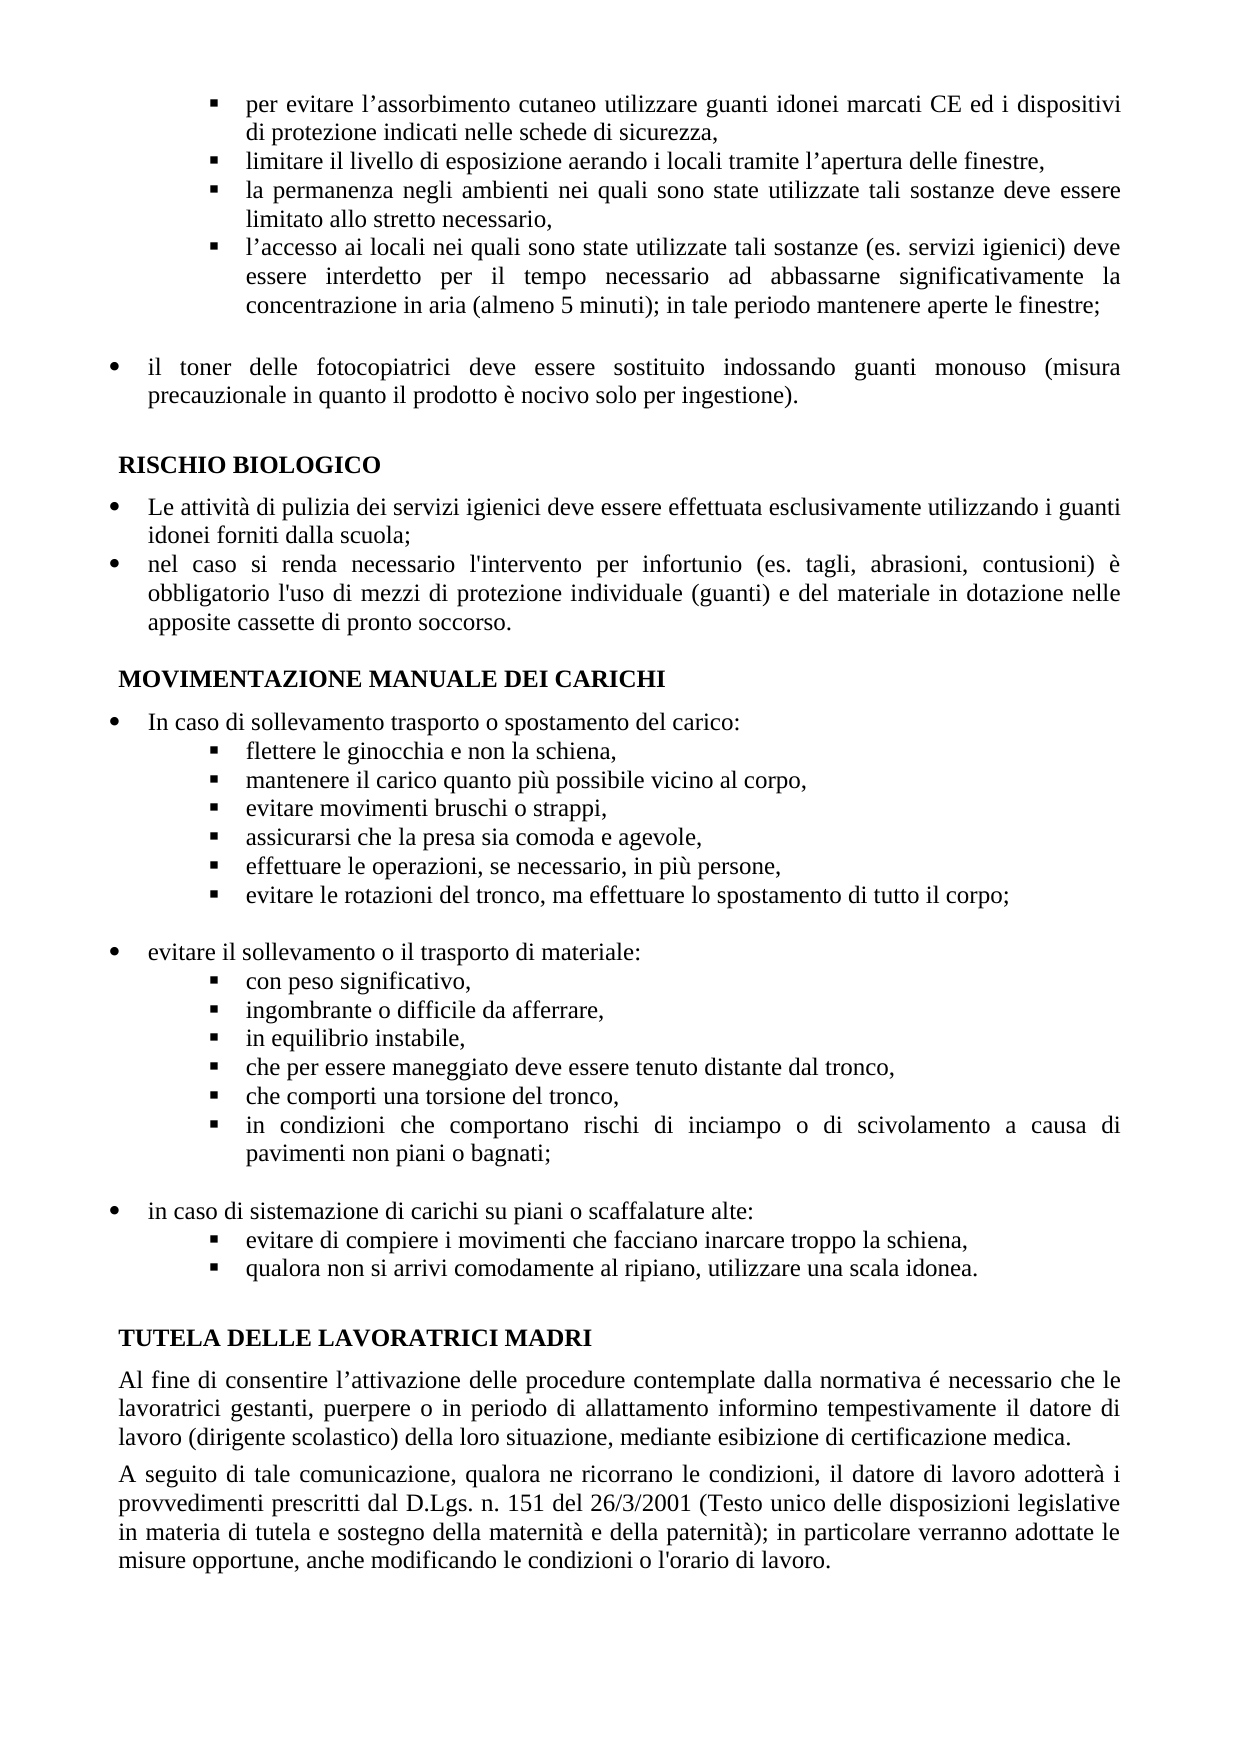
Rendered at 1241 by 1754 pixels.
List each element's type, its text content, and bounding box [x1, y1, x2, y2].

list qualora non si arrivi comodamente al ripiano, utilizzare una scala idonea. [208, 1253, 1122, 1282]
list limitare il livello di esposizione aerando i locali tramite l’apertura delle finestre, [208, 146, 1122, 175]
list in caso di sistemazione di carichi su piani o scaffalature alte: [110, 1196, 1122, 1225]
list la permanenza negli ambienti nei quali sono state utilizzate tali sostanze deve essere limitato allo stretto necessario, [208, 175, 1122, 232]
list in equilibrio instabile, [208, 1023, 1122, 1052]
list evitare movimenti bruschi o strappi, [208, 793, 1122, 822]
list Le attività di pulizia dei servizi igienici deve essere effettuata esclusivamente utilizzando i guanti idonei forniti dalla scuola; [110, 492, 1122, 549]
list flettere le ginocchia e non la schiena, [208, 736, 1122, 765]
list l’accesso ai locali nei quali sono state utilizzate tali sostanze (es. servizi igienici) deve essere interdetto per il tempo necessario ad abbassarne significativamente la concentrazione in aria (almeno 5 minuti); in tale periodo mantenere aperte le finestre; [208, 232, 1122, 319]
subtitle TUTELA DELLE LAVORATRICI MADRI [118, 1323, 1063, 1352]
list con peso significativo, [208, 966, 1122, 995]
list evitare di compiere i movimenti che facciano inarcare troppo la schiena, [208, 1225, 1122, 1253]
list in condizioni che comportano rischi di inciampo o di scivolamento a causa di pavimenti non piani o bagnati; [208, 1110, 1122, 1167]
list evitare il sollevamento o il trasporto di materiale: [110, 937, 1122, 966]
list assicurarsi che la presa sia comoda e agevole, [208, 822, 1122, 851]
list che comporti una torsione del tronco, [208, 1081, 1122, 1110]
list il toner delle fotocopiatrici deve essere sostituito indossando guanti monouso (misura precauzionale in quanto il prodotto è nocivo solo per ingestione). [110, 352, 1122, 409]
list che per essere maneggiato deve essere tenuto distante dal tronco, [208, 1052, 1122, 1081]
list evitare le rotazioni del tronco, ma effettuare lo spostamento di tutto il corpo; [208, 880, 1122, 908]
list In caso di sollevamento trasporto o spostamento del carico: [110, 707, 1122, 736]
subtitle MOVIMENTAZIONE MANUALE DEI CARICHI [118, 664, 1122, 693]
list ingombrante o difficile da afferrare, [208, 995, 1122, 1023]
list mantenere il carico quanto più possibile vicino al corpo, [208, 765, 1122, 793]
list per evitare l’assorbimento cutaneo utilizzare guanti idonei marcati CE ed i dispositivi di protezione indicati nelle schede di sicurezza, [208, 89, 1122, 146]
subtitle RISCHIO BIOLOGICO [118, 450, 1063, 479]
list nel caso si renda necessario l'intervento per infortunio (es. tagli, abrasioni, contusioni) è obbligatorio l'uso di mezzi di protezione individuale (guanti) e del materiale in dotazione nelle apposite cassette di pronto soccorso. [110, 549, 1122, 635]
text A seguito di tale comunicazione, qualora ne ricorrano le condizioni, il datore di lavoro adotterà i provvedimenti prescritti dal D.Lgs. n. 151 del 26/3/2001 (Testo unico delle disposizioni legislative in materia di tutela e sostegno della maternità e della paternità); in particolare verranno adottate le misure opportune, anche modificando le condizioni o l'orario di lavoro. [118, 1459, 1122, 1574]
list effettuare le operazioni, se necessario, in più persone, [208, 851, 1122, 880]
text Al fine di consentire l’attivazione delle procedure contemplate dalla normativa é necessario che le lavoratrici gestanti, puerpere o in periodo di allattamento informino tempestivamente il datore di lavoro (dirigente scolastico) della loro situazione, mediante esibizione di certificazione medica. [118, 1365, 1122, 1451]
